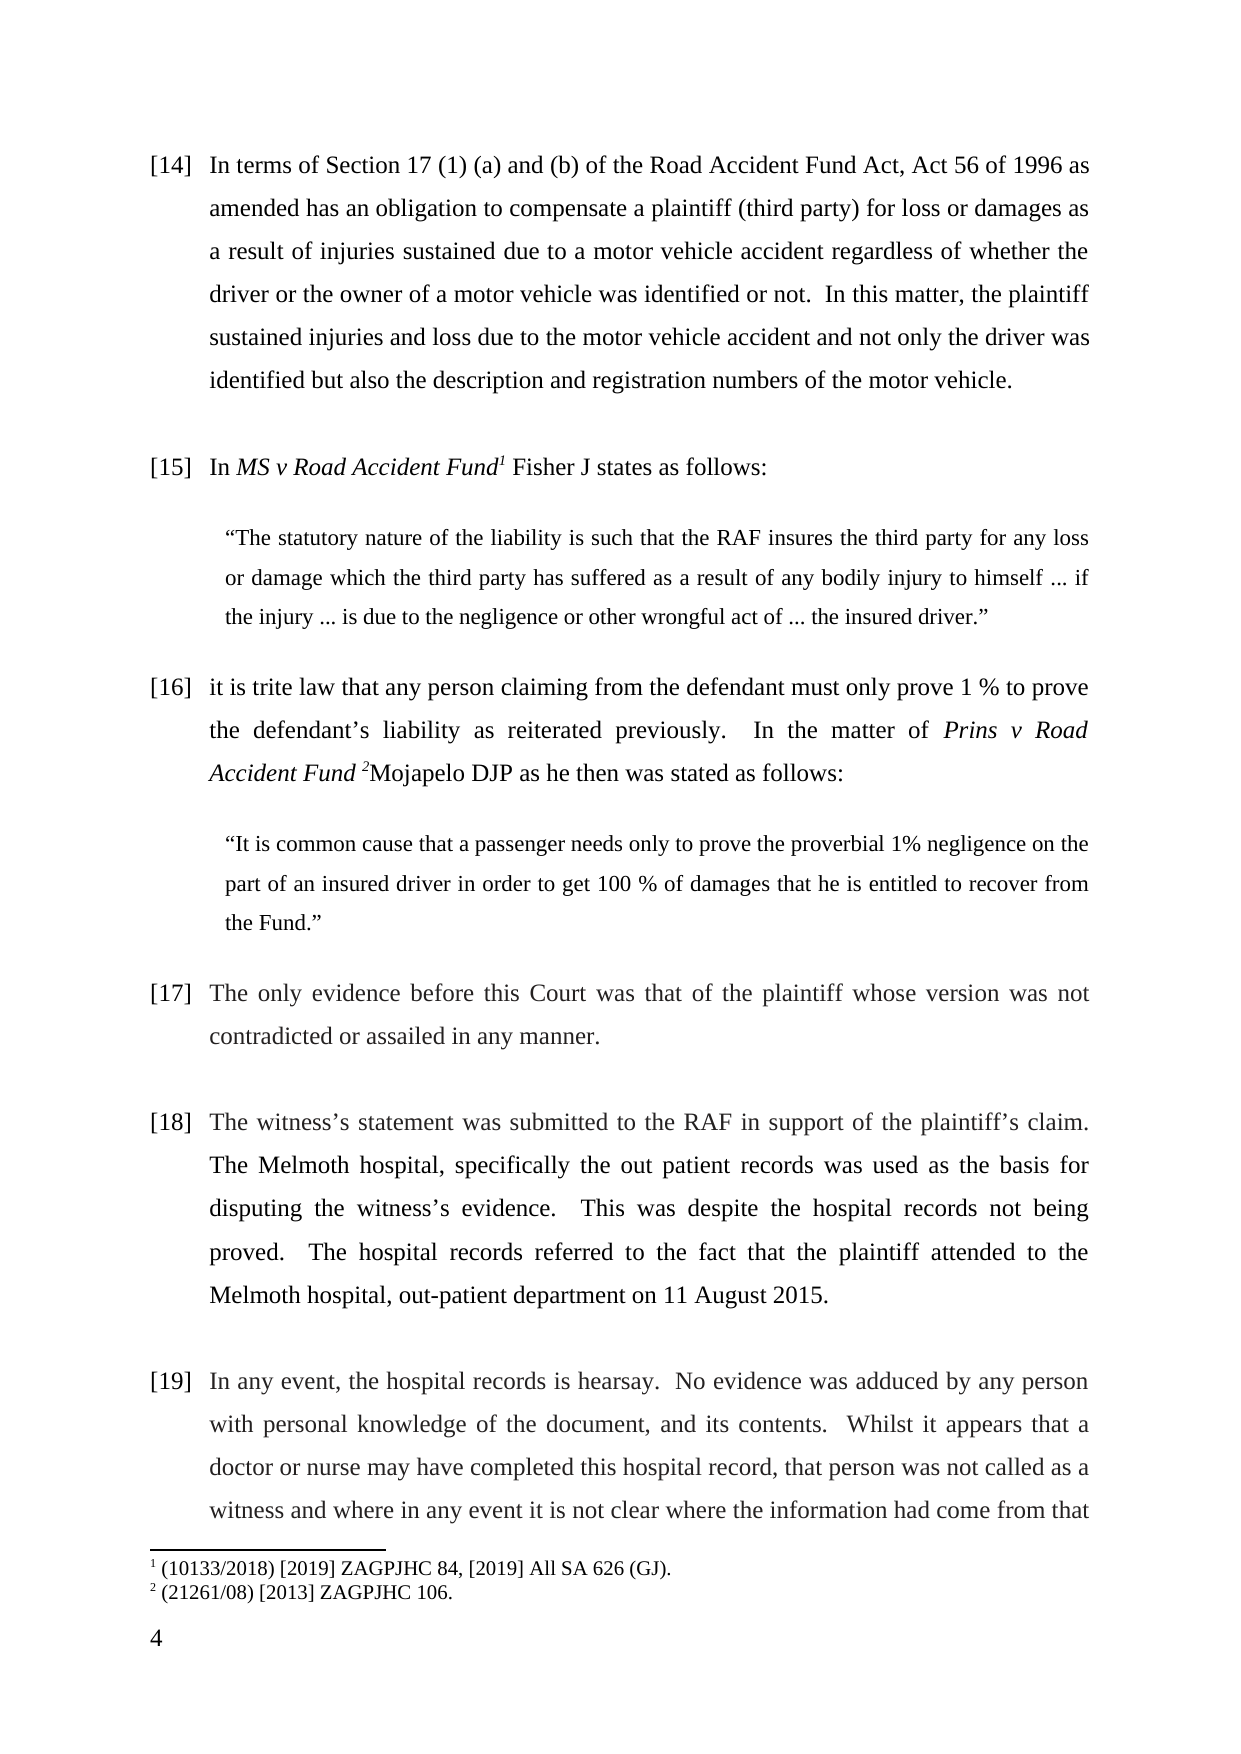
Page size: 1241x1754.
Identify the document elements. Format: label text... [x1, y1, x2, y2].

text [14] In terms of Section 17 (1) (a) and (b) of the Road Accident Fund Act, Act 56 of 1996 as amended has an obligation to compensate a plaintiff (third party) for loss or damages as a result of injuries sustained due to a motor vehicle accident regardless of whether the driver or the owner of a motor vehicle was identified or not. In this matter, the plaintiff sustained injuries and loss due to the motor vehicle accident and not only the driver was identified but also the description and registration numbers of the motor vehicle. [150, 150, 1090, 394]
text [18] The witness’s statement was submitted to the RAF in support of the plaintiff’s claim. The Melmoth hospital, specifically the out patient records was used as the basis for disputing the witness’s evidence. This was despite the hospital records not being proved. The hospital records referred to the fact that the plaintiff attended to the Melmoth hospital, out-patient department on 11 August 2015. [150, 1107, 1090, 1308]
text [16] it is trite law that any person claiming from the defendant must only prove 1 % to prove the defendant’s liability as reiterated previously. In the matter of Prins v Road Accident Fund Mojapelo DJP as he then was stated as follows: [150, 672, 1090, 787]
text [17] The only evidence before this Court was that of the plaintiff whose version was not contradicted or assailed in any manner. [150, 978, 1090, 1050]
text “It is common cause that a passenger needs only to prove the proverbial 1% negligence on the part of an insured driver in order to get 100 % of damages that he is entitled to recover from the Fund.” [225, 830, 1090, 936]
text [150, 1366, 1090, 1524]
text “The statutory nature of the liability is such that the RAF insures the third party for any loss or damage which the third party has suffered as a result of any bodily injury to himself ... if the injury ... is due to the negligence or other wrongful act of ... the insured driver.” [225, 524, 1090, 629]
text [15] In MS v Road Accident Fund Fisher J states as follows: [150, 452, 1090, 481]
